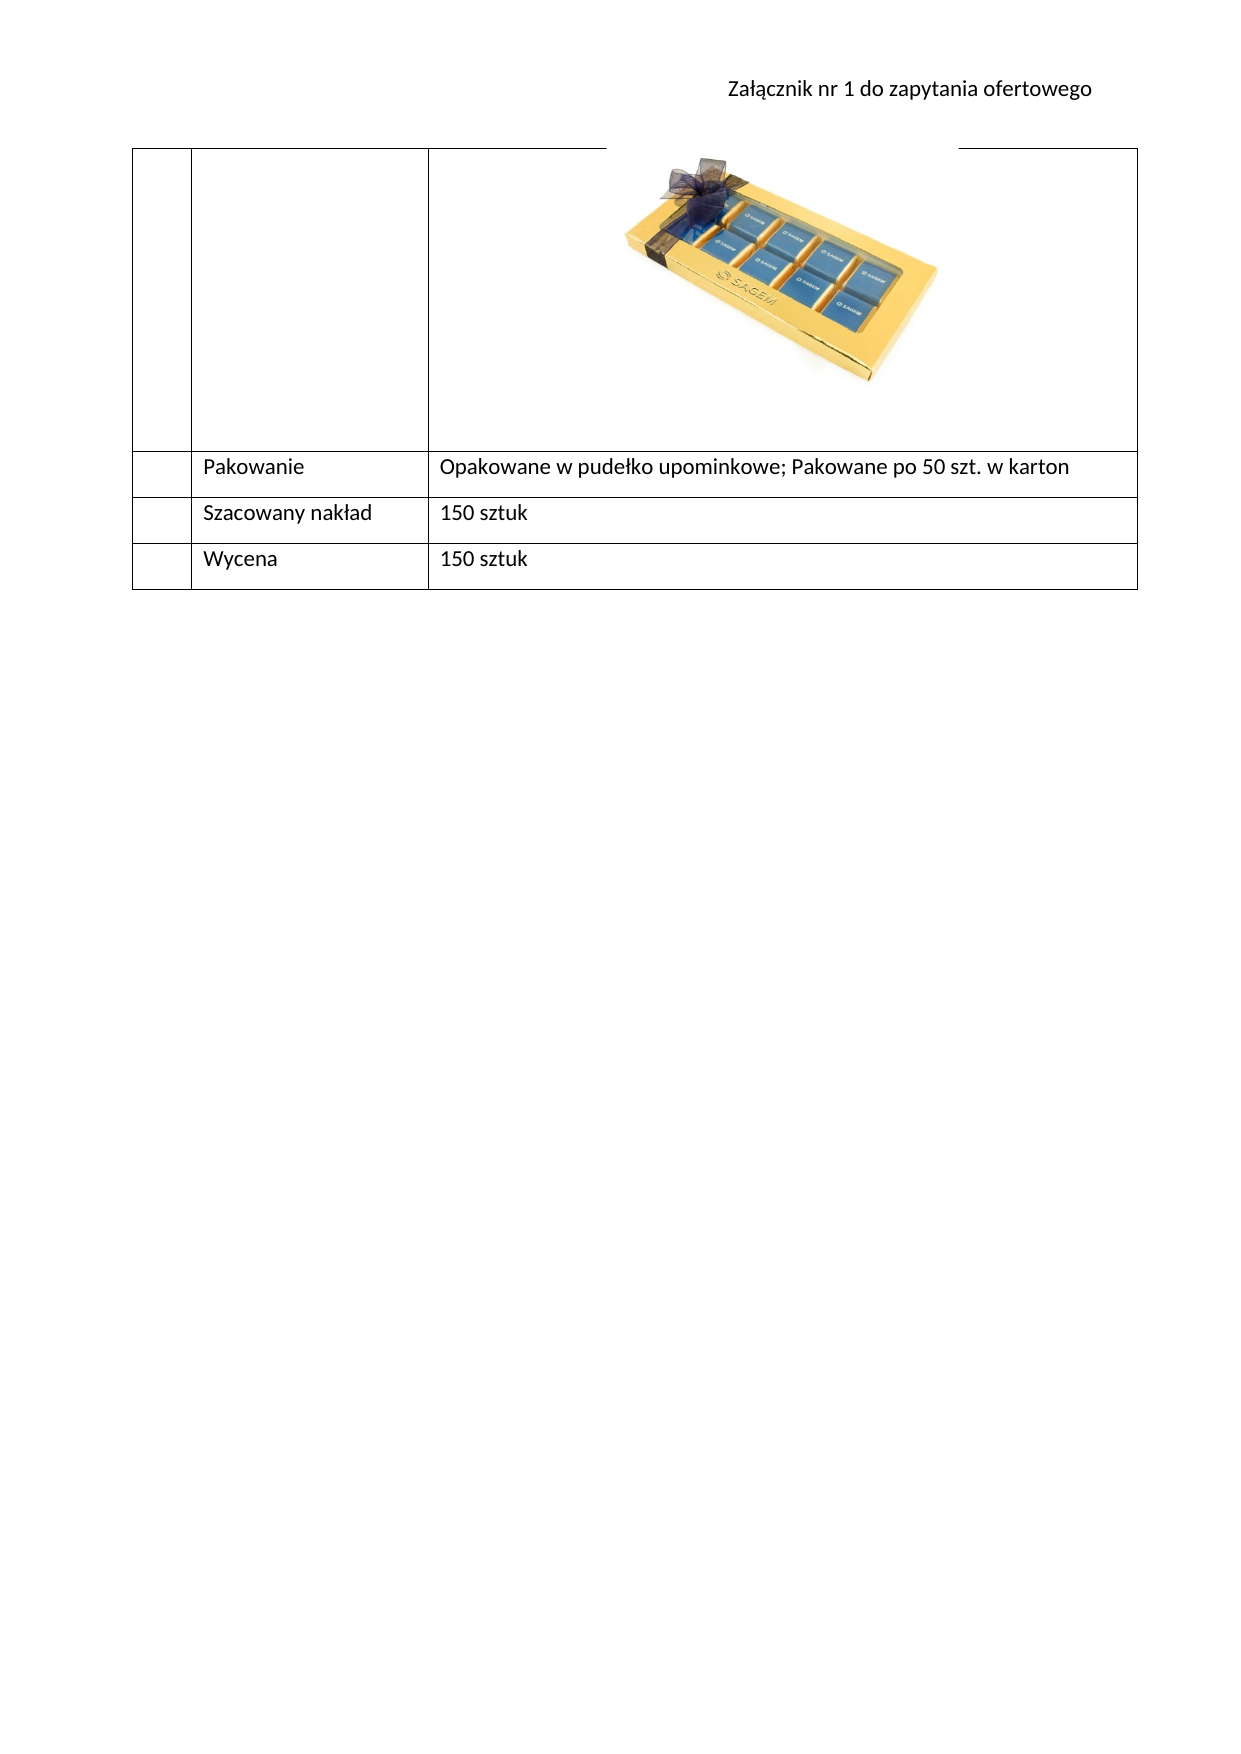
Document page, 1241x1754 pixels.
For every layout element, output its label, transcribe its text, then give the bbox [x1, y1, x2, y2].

table_cell Opakowane w pudełko upominkowe; Pakowane po 50 szt. w karton [429, 452, 1137, 497]
table_cell Pakowanie [192, 452, 428, 497]
picture [606, 148, 959, 390]
table_cell [133, 149, 191, 451]
table_cell Wycena [192, 544, 428, 588]
table_cell 150 sztuk [429, 498, 1137, 543]
table_cell [133, 452, 191, 497]
table_cell Szacowany nakład [192, 498, 428, 543]
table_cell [192, 149, 428, 451]
table_cell [429, 149, 1137, 451]
table_cell [133, 498, 191, 543]
table_cell 150 sztuk [429, 544, 1137, 588]
table_cell [133, 544, 191, 588]
